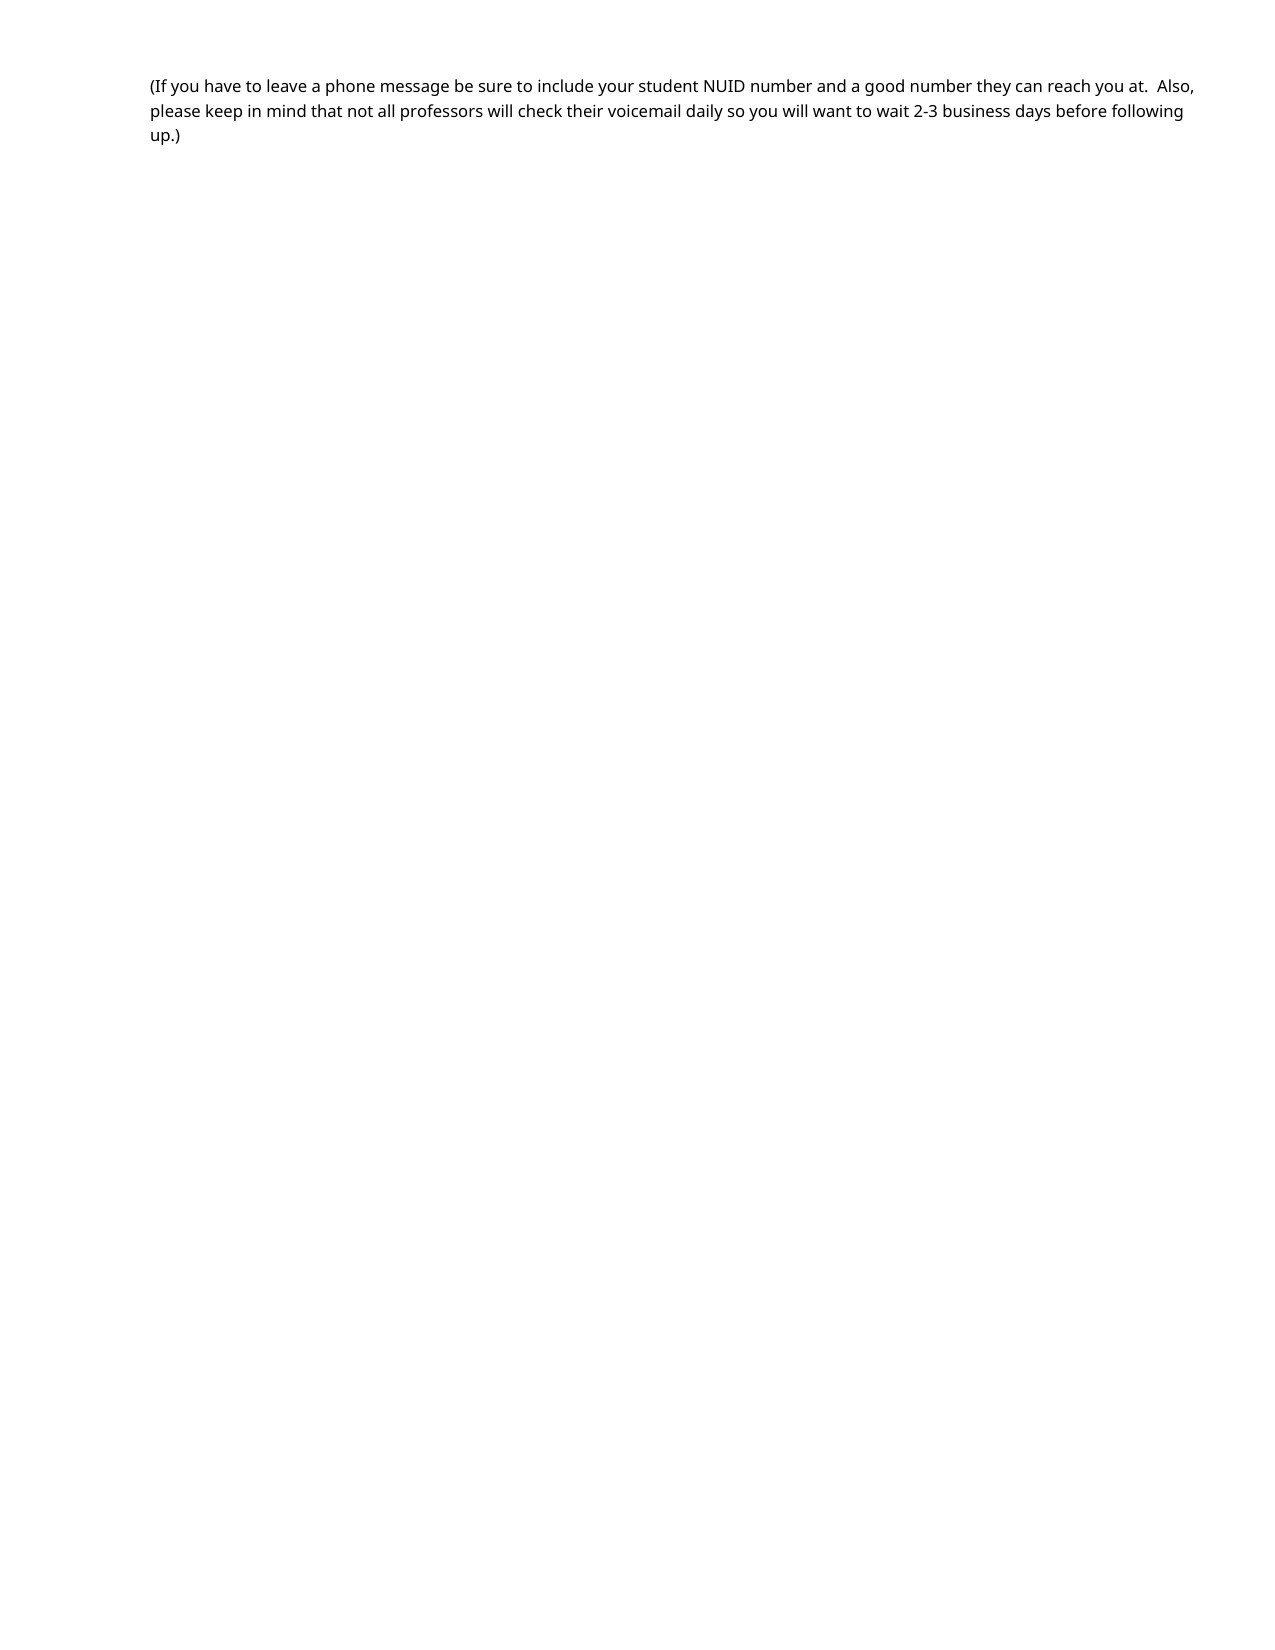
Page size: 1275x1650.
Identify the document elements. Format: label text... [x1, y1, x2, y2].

text (If you have to leave a phone message be sure to include your student NUID number and a good number they can reach you at. Also, please keep in mind that not all professors will check their voicemail daily so you will want to wait 2-3 business days before following up.) [150, 75, 1200, 147]
